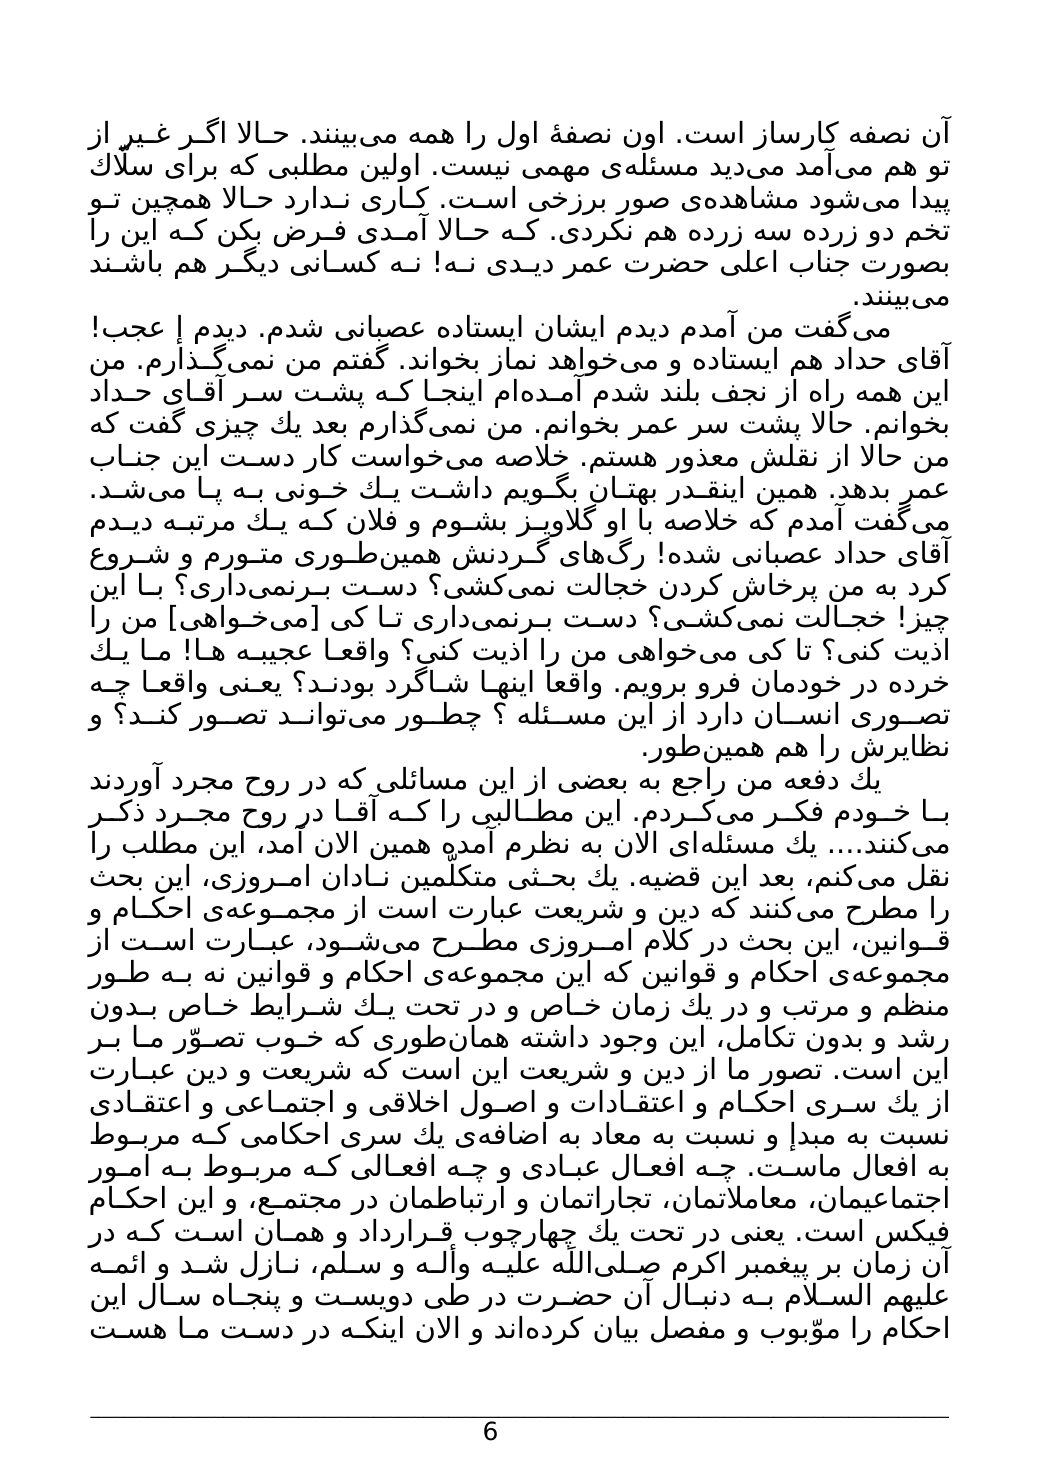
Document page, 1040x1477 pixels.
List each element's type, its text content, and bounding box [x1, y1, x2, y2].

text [89, 764, 951, 1345]
text می‌گفت من آمدم دیدم ایشان ایستاده عصبانی شدم. دیدم إ عجب! آقای حداد هم ایستاده و می‌خواهد نماز بخواند. گفتم من نمی‌گذارم. من این همه راه از نجف بلند شدم آمده‌ام اینجا كه پشت سر آقای حداد بخوانم. حالا پشت سر عمر بخوانم. من نمی‌گذارم بعد یك چیزی گفت كه من حالا از نقلش معذور هستم. خلاصه می‌خواست كار دست این جناب عمر بدهد. همین اینقدر بهتان بگویم داشت یك خونی به پا می‌شد. می‌گفت آمدم كه خلاصه با او گلاویز بشوم و فلان كه یك مرتبه دیدم آقای حداد عصبانی شده! رگ‌های گردنش همین‌طوری متورم و شروع كرد به من پرخاش كردن خجالت نمی‌كشی؟ دست برنمی‌داری؟ با این چیز! خجالت نمی‌كشی؟ دست برنمی‌داری تا كی [می‌خواهی] من را اذیت ‌كنی؟ تا كی می‌خواهی من را اذیت كنی؟ واقعا عجیبه ها! ما یك خرده در خودمان فرو برویم. واقعا اینها شاگرد بودند؟ یعنی واقعا چه تصوری انسان دارد از این مسئله ؟ چطور می‌تواند تصور كند؟ و نظایرش را هم همین‌طور. [89, 312, 951, 764]
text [89, 118, 951, 312]
